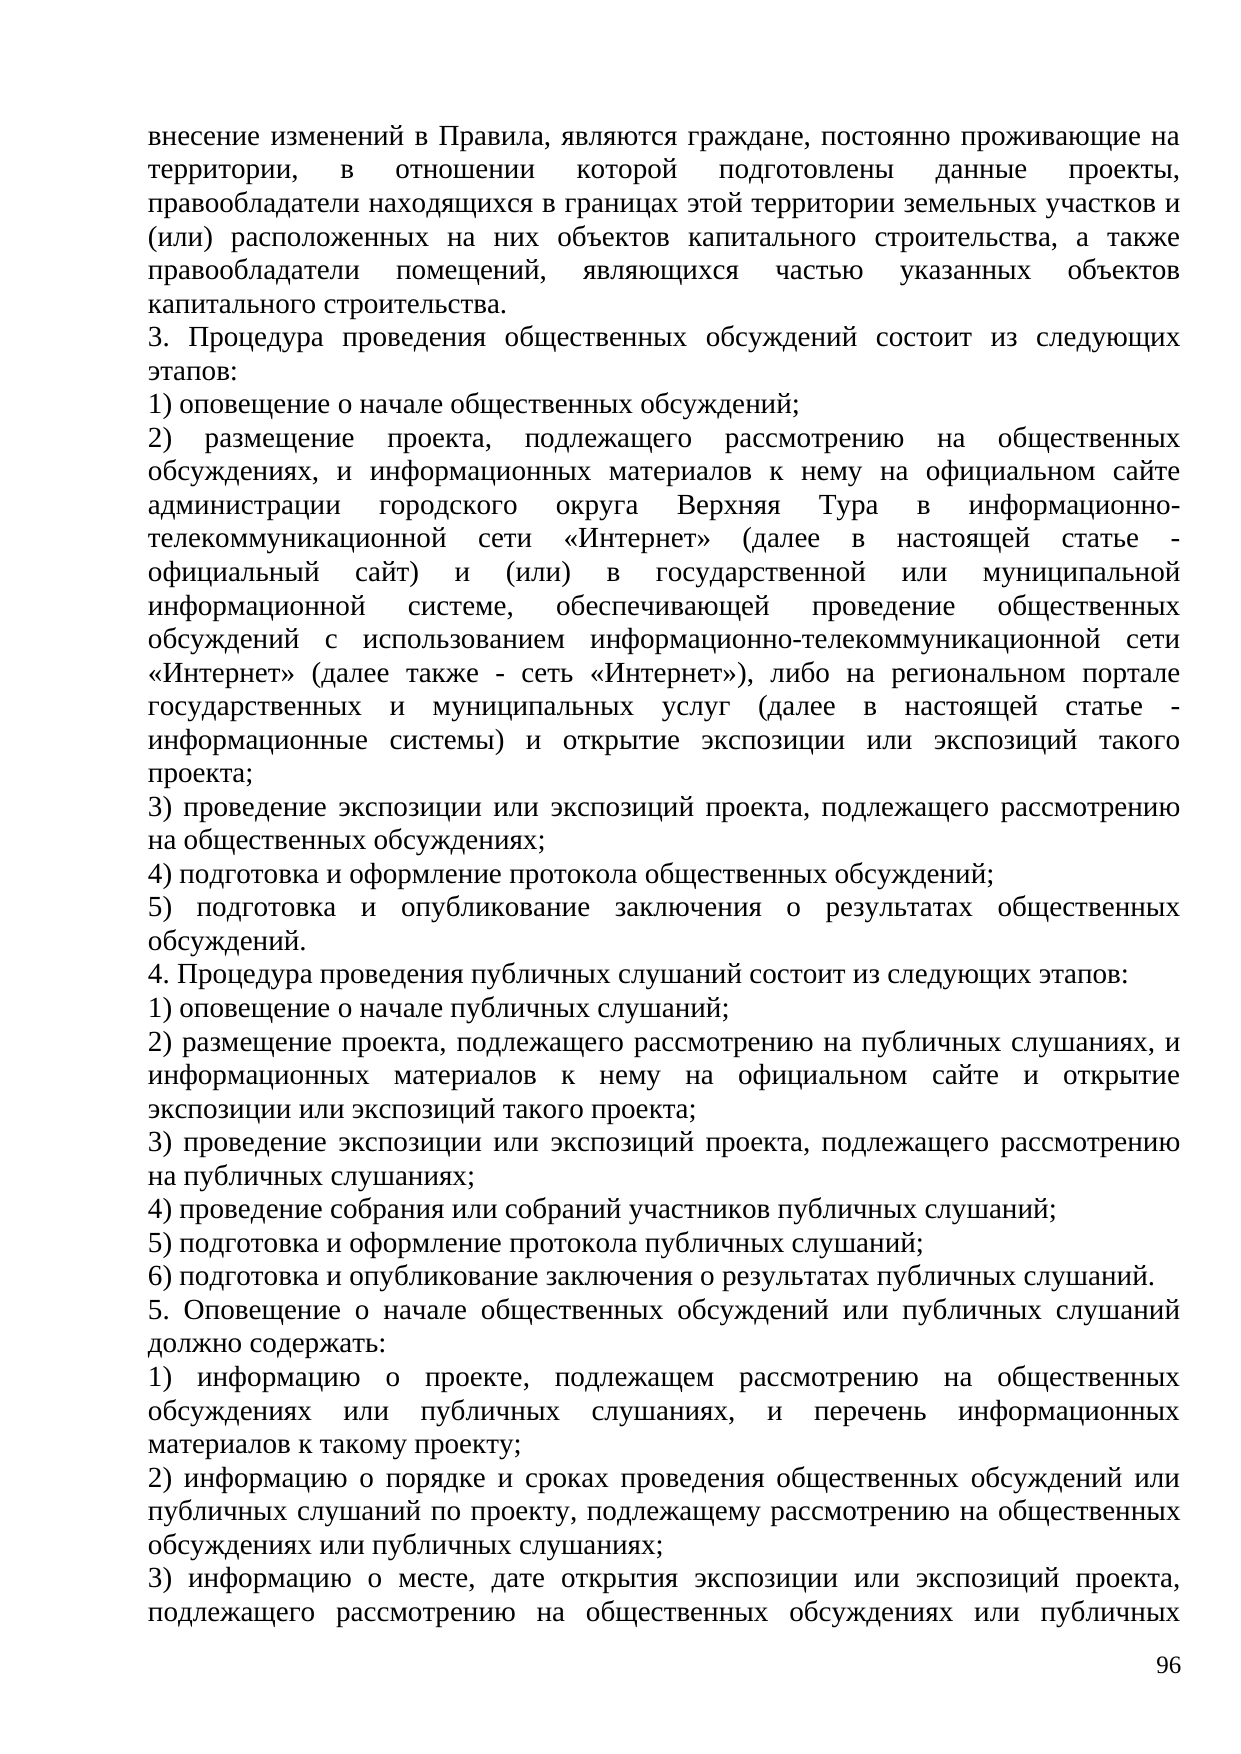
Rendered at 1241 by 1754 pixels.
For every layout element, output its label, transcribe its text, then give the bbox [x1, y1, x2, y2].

text 5) подготовка и оформление протокола публичных слушаний; [148, 1225, 1181, 1258]
text 5) подготовка и опубликование заключения о результатах общественных обсуждений. [148, 889, 1181, 957]
text 1) оповещение о начале публичных слушаний; [148, 990, 1181, 1024]
text 6) подготовка и опубликование заключения о результатах публичных слушаний. [148, 1258, 1181, 1292]
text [148, 118, 1181, 319]
text 3. Процедура проведения общественных обсуждений состоит из следующих этапов: [148, 319, 1181, 386]
text 1) оповещение о начале общественных обсуждений; [148, 386, 1181, 420]
text 2) размещение проекта, подлежащего рассмотрению на общественных обсуждениях, и информационных материалов к нему на официальном сайте администрации городского округа Верхняя Тура в информационно-телекоммуникационной сети «Интернет» (далее в настоящей статье - официальный сайт) и (или) в государственной или муниципальной информационной системе, обеспечивающей проведение общественных обсуждений с использованием информационно-телекоммуникационной сети «Интернет» (далее также - сеть «Интернет»), либо на региональном портале государственных и муниципальных услуг (далее в настоящей статье - информационные системы) и открытие экспозиции или экспозиций такого проекта; [148, 420, 1181, 789]
text 2) размещение проекта, подлежащего рассмотрению на публичных слушаниях, и информационных материалов к нему на официальном сайте и открытие экспозиции или экспозиций такого проекта; [148, 1024, 1181, 1124]
text 3) проведение экспозиции или экспозиций проекта, подлежащего рассмотрению на общественных обсуждениях; [148, 789, 1181, 856]
text 3) проведение экспозиции или экспозиций проекта, подлежащего рассмотрению на публичных слушаниях; [148, 1124, 1181, 1191]
text 2) информацию о порядке и сроках проведения общественных обсуждений или публичных слушаний по проекту, подлежащему рассмотрению на общественных обсуждениях или публичных слушаниях; [148, 1460, 1181, 1560]
text 1) информацию о проекте, подлежащем рассмотрению на общественных обсуждениях или публичных слушаниях, и перечень информационных материалов к такому проекту; [148, 1359, 1181, 1460]
text 4) проведение собрания или собраний участников публичных слушаний; [148, 1191, 1181, 1225]
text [148, 1560, 1181, 1627]
text 5. Оповещение о начале общественных обсуждений или публичных слушаний должно содержать: [148, 1292, 1181, 1359]
text 4. Процедура проведения публичных слушаний состоит из следующих этапов: [148, 957, 1181, 990]
text 4) подготовка и оформление протокола общественных обсуждений; [148, 856, 1181, 889]
